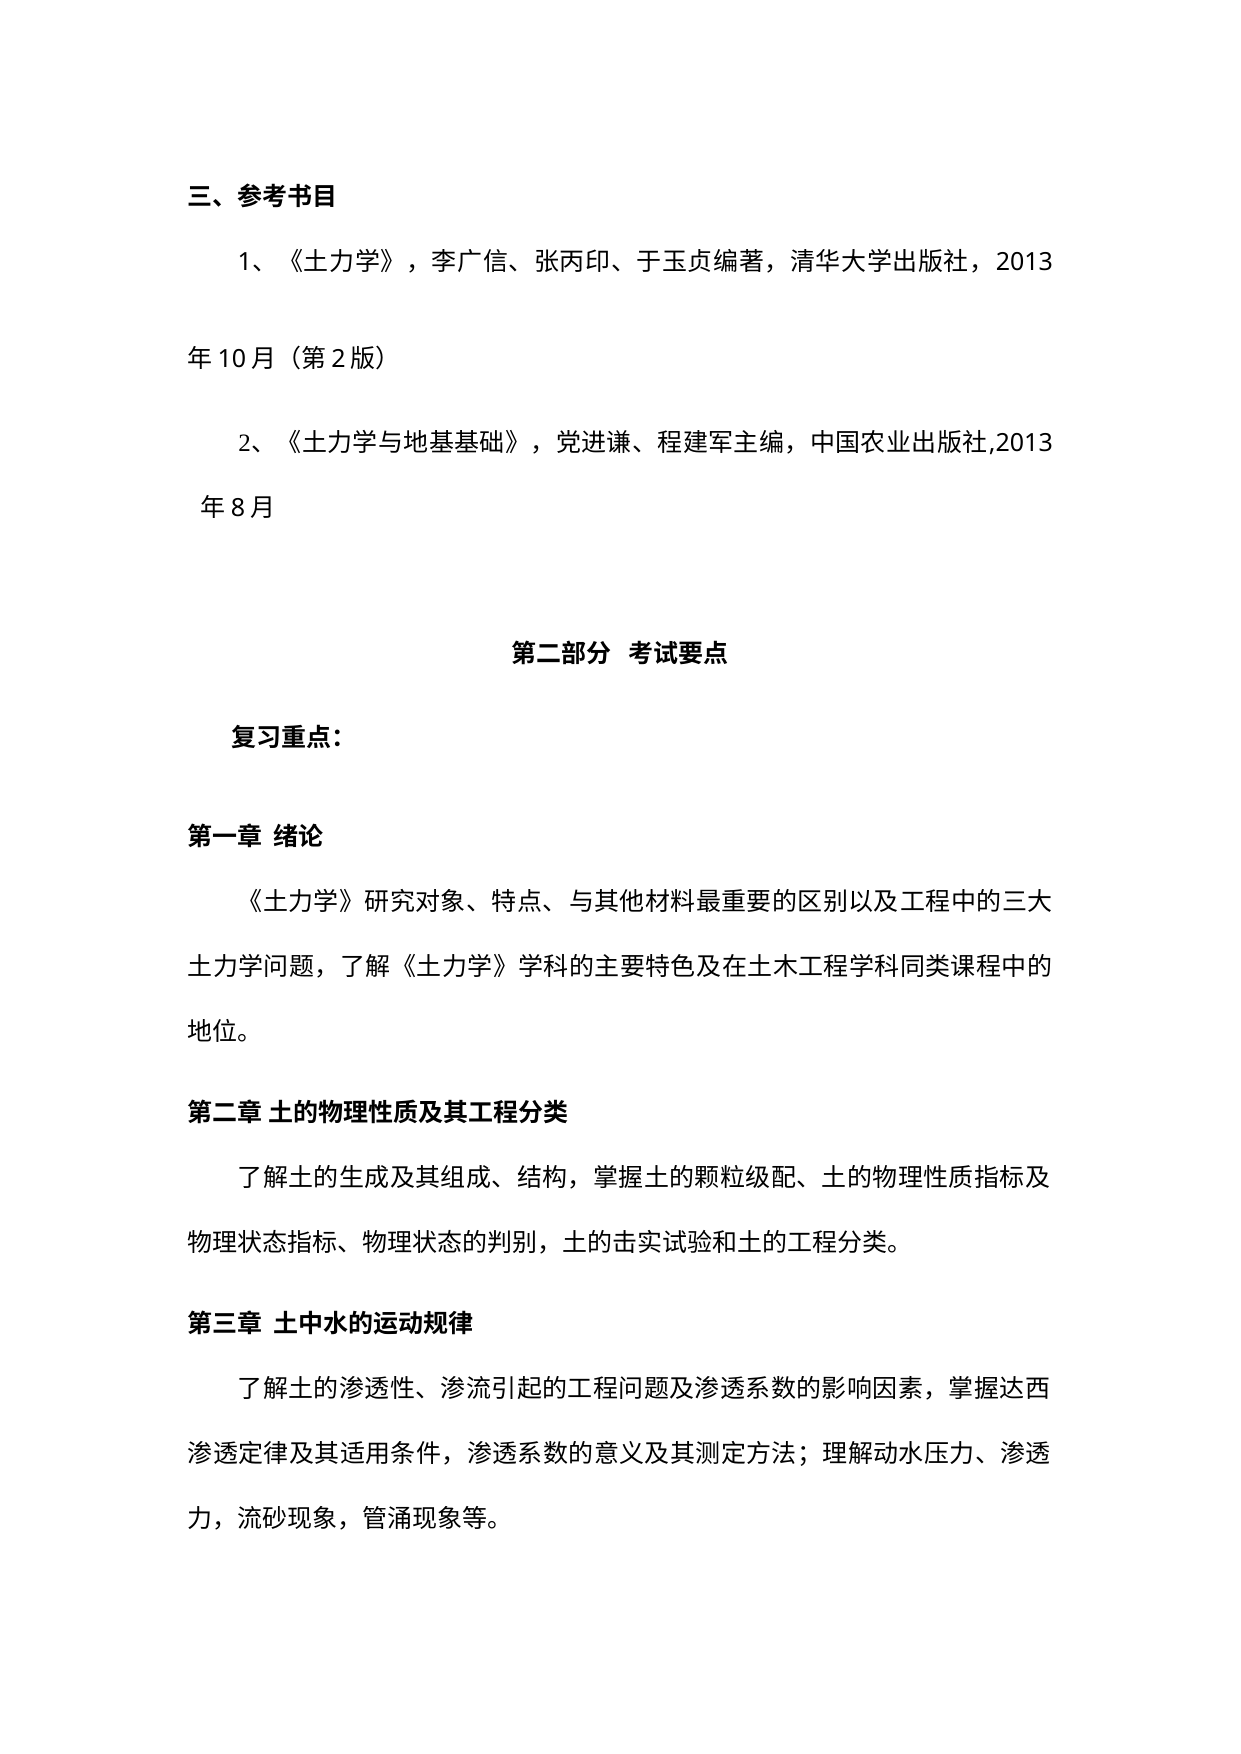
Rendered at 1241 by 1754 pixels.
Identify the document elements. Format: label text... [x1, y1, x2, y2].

text 第二部分 考试要点 [187, 619, 1053, 684]
text 了解土的渗透性、渗流引起的工程问题及渗透系数的影响因素，掌握达西渗透定律及其适用条件，渗透系数的意义及其测定方法；理解动水压力、渗透力，流砂现象，管涌现象等。 [187, 1354, 1053, 1549]
text 2、《土力学与地基基础》，党进谦、程建军主编，中国农业出版社,2013年8月 [201, 408, 1053, 538]
text 第二章 土的物理性质及其工程分类 [187, 1078, 1053, 1143]
text 第三章 土中水的运动规律 [187, 1289, 1053, 1354]
text 1、《土力学》，李广信、张丙印、于玉贞编著，清华大学出版社，2013年10月（第2版） [187, 227, 1053, 389]
text 复习重点： [231, 703, 1053, 768]
text 三、参考书目 [187, 162, 1053, 227]
text 《土力学》研究对象、特点、与其他材料最重要的区别以及工程中的三大土力学问题，了解《土力学》学科的主要特色及在土木工程学科同类课程中的地位。 [187, 867, 1053, 1062]
text 第一章 绪论 [187, 802, 1053, 867]
text 了解土的生成及其组成、结构，掌握土的颗粒级配、土的物理性质指标及物理状态指标、物理状态的判别，土的击实试验和土的工程分类。 [187, 1143, 1053, 1273]
